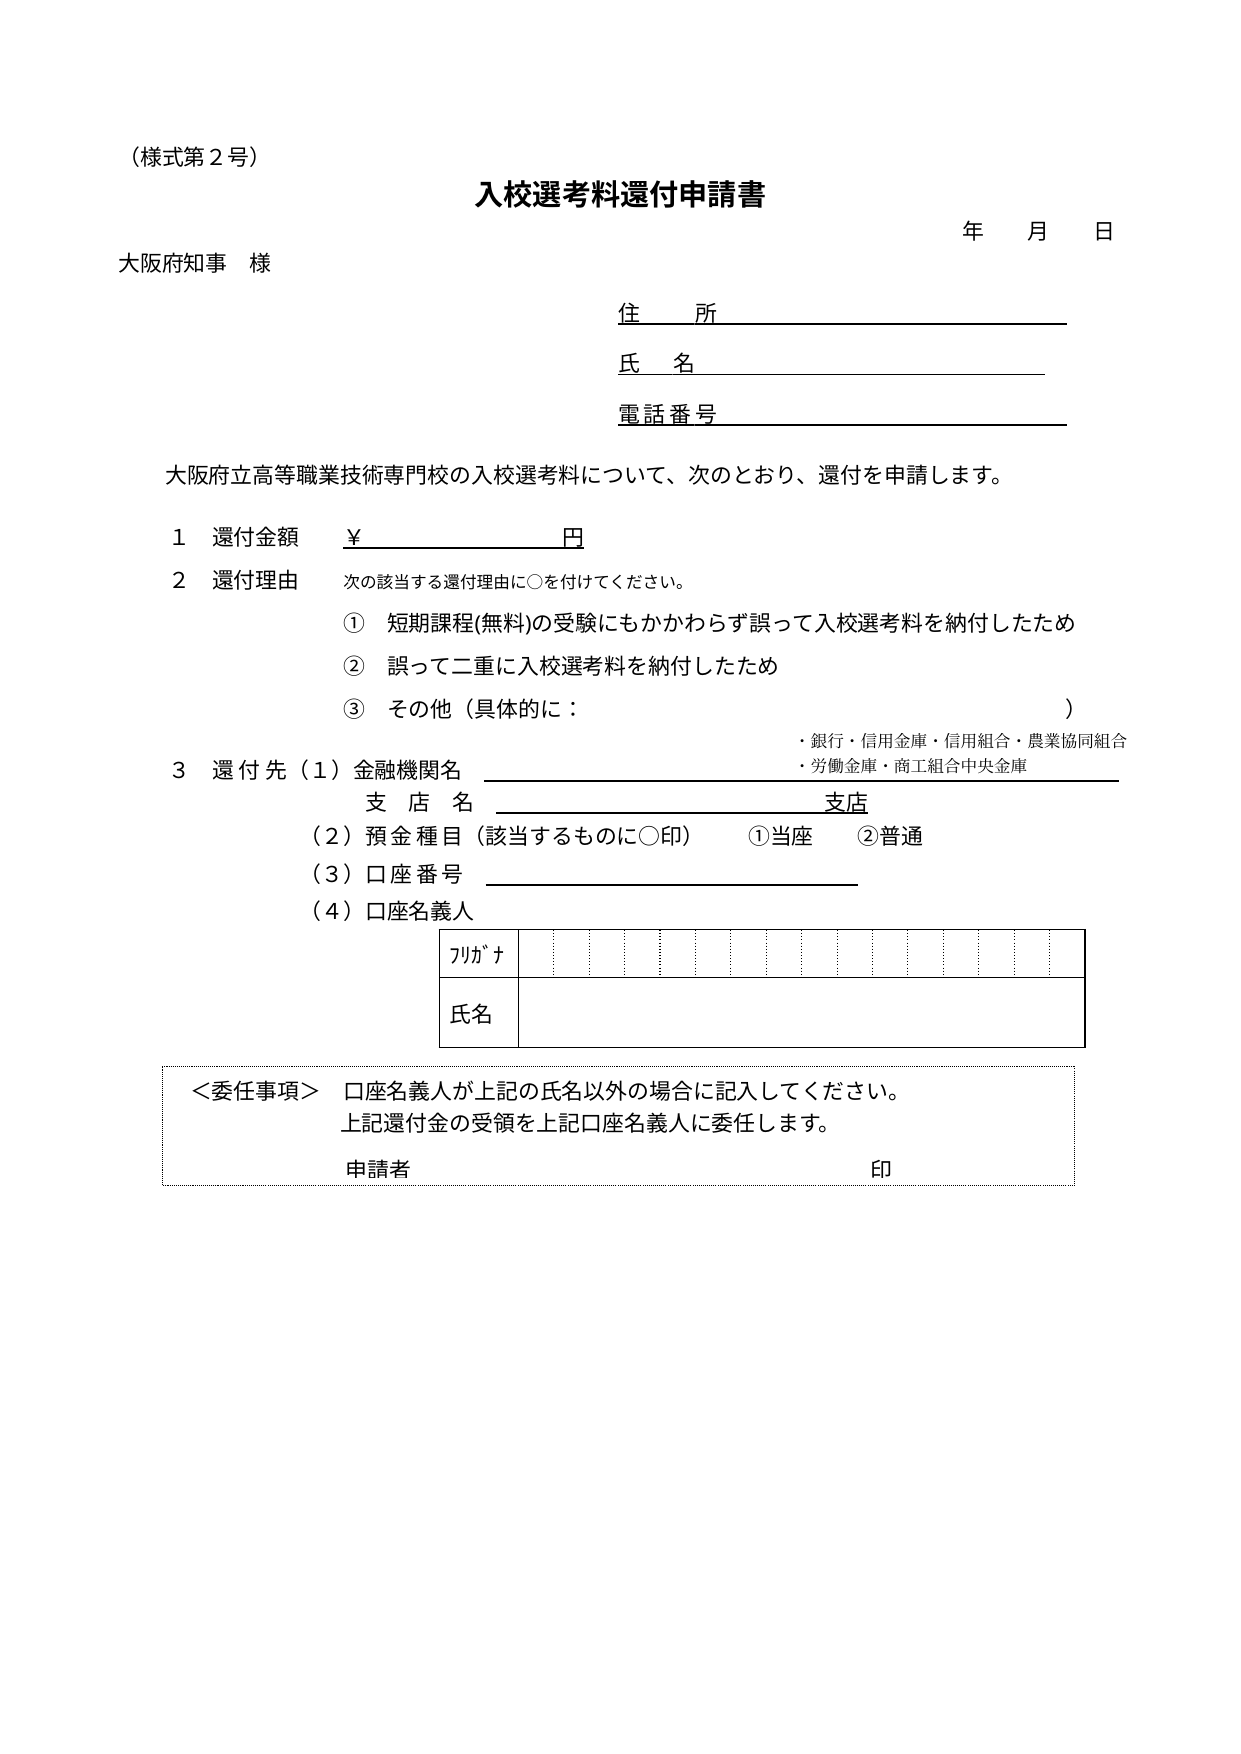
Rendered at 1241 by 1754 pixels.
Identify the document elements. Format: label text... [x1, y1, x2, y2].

table_header [979, 930, 1014, 977]
table_header [837, 930, 872, 977]
table_header [1014, 930, 1049, 977]
text （様式第２号） [118, 140, 1122, 172]
table_header [589, 930, 624, 977]
text 電話番号 [618, 397, 1122, 428]
text 大阪府立高等職業技術専門校の入校選考料について、次のとおり、還付を申請します。 [143, 458, 1097, 490]
text （３）口座番号 [168, 854, 1122, 891]
text 年 月 日 [918, 214, 1122, 246]
text 住 所 [618, 296, 1122, 328]
table_header [625, 930, 660, 977]
text （４）口座名義人 [168, 891, 1122, 929]
text 大阪府知事 様 [118, 246, 1122, 277]
text ２ 還付理由 次の該当する還付理由に○を付けてください。 [168, 563, 1122, 594]
table_cell 氏名 [440, 978, 518, 1047]
table_header [660, 930, 695, 977]
table_cell [519, 978, 1084, 1047]
text 入校選考料還付申請書 [118, 172, 1122, 214]
table_header [802, 930, 837, 977]
table_header [766, 930, 802, 977]
table_header ﾌﾘｶﾞﾅ [440, 930, 518, 977]
text ③ その他（具体的に： ） [168, 692, 1122, 723]
table_header [908, 930, 943, 977]
text ① 短期課程(無料)の受験にもかかわらず誤って入校選考料を納付したため [168, 606, 1122, 637]
table_header [873, 930, 908, 977]
text （２）預金種目（該当するものに○印） ①当座 ②普通 [168, 816, 1122, 854]
table_header [731, 930, 766, 977]
table_header [943, 930, 979, 977]
text １ 還付金額 ￥ 円 [168, 520, 1122, 551]
text ② 誤って二重に入校選考料を納付したため [168, 649, 1122, 680]
table_header [519, 930, 554, 977]
text 支 店 名 支店 [168, 785, 1122, 816]
text ３ 還 付 先（１）金融機関名 [168, 753, 1122, 785]
text 氏名 [618, 346, 1122, 378]
table_header [1050, 930, 1084, 977]
table_header [554, 930, 589, 977]
table_header [695, 930, 731, 977]
